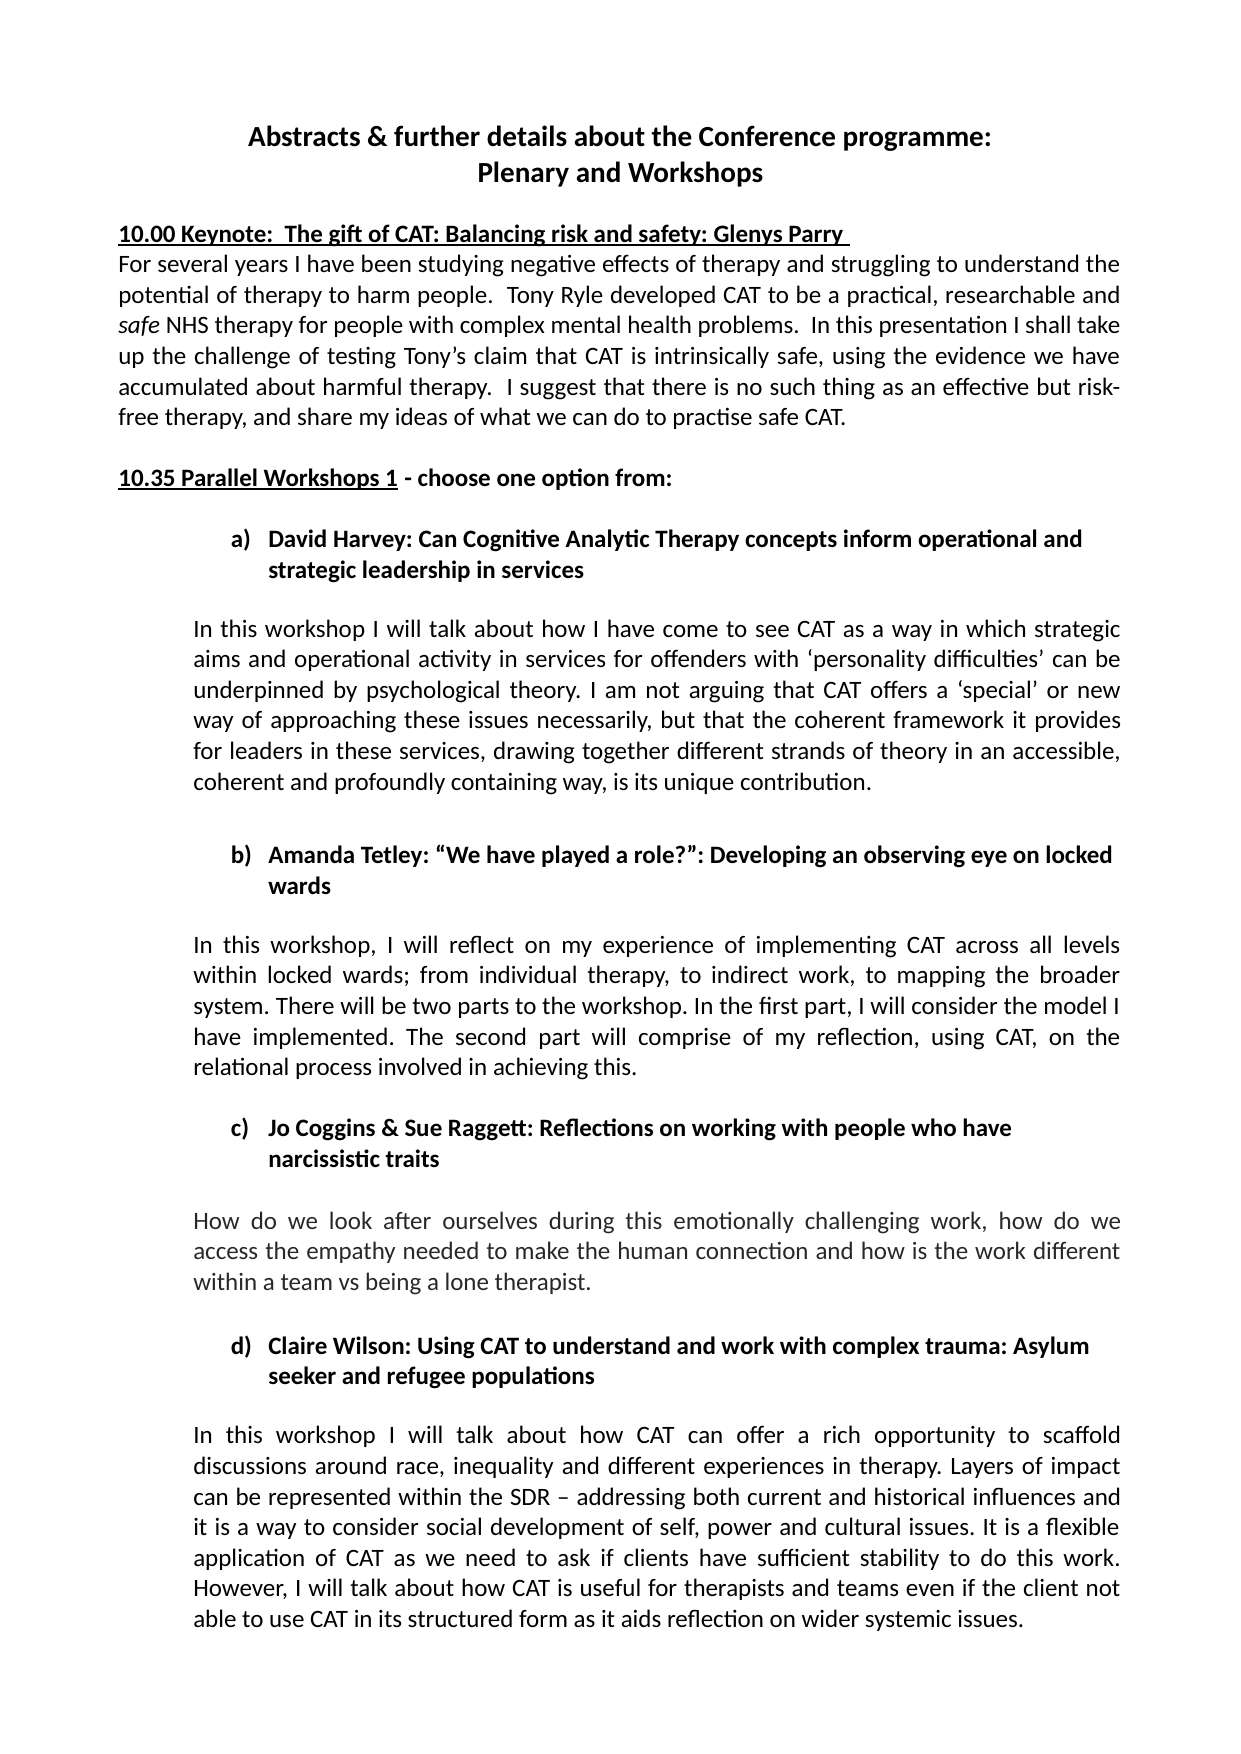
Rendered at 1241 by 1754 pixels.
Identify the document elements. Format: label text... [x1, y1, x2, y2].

text In this workshop I will talk about how CAT can offer a rich opportunity to scaffold discussions around race, inequality and different experiences in therapy. Layers of impact can be represented within the SDR – addressing both current and historical influences and it is a way to consider social development of self, power and cultural issues. It is a flexible application of CAT as we need to ask if clients have sufficient stability to do this work. However, I will talk about how CAT is useful for therapists and teams even if the client not able to use CAT in its structured form as it aids reflection on wider systemic issues. [193, 1420, 1122, 1633]
text 10.35 Parallel Workshops 1 - choose one option from: [118, 462, 1122, 493]
text 10.00 Keynote: The gift of CAT: Balancing risk and safety: Glenys Parry [118, 218, 1122, 249]
list David Harvey: Can Cognitive Analytic Therapy concepts inform operational and strategic leadership in services [231, 523, 1122, 613]
list Claire Wilson: Using CAT to understand and work with complex trauma: Asylum seeker and refugee populations [231, 1330, 1122, 1420]
text For several years I have been studying negative effects of therapy and struggling to understand the potential of therapy to harm people. Tony Ryle developed CAT to be a practical, researchable and safe NHS therapy for people with complex mental health problems. In this presentation I shall take up the challenge of testing Tony’s claim that CAT is intrinsically safe, using the evidence we have accumulated about harmful therapy. I suggest that there is no such thing as an effective but risk-free therapy, and share my ideas of what we can do to practise safe CAT. [118, 249, 1122, 432]
text In this workshop, I will reflect on my experience of implementing CAT across all levels within locked wards; from individual therapy, to indirect work, to mapping the broader system. There will be two parts to the workshop. In the first part, I will consider the model I have implemented. The second part will comprise of my reflection, using CAT, on the relational process involved in achieving this. [193, 929, 1122, 1082]
list Amanda Tetley: “We have played a role?”: Developing an observing eye on locked wards [231, 839, 1122, 929]
text Abstracts & further details about the Conference programme: [118, 118, 1122, 154]
text In this workshop I will talk about how I have come to see CAT as a way in which strategic aims and operational activity in services for offenders with ‘personality difficulties’ can be underpinned by psychological theory. I am not arguing that CAT offers a ‘special’ or new way of approaching these issues necessarily, but that the coherent framework it provides for leaders in these services, drawing together different strands of theory in an accessible, coherent and profoundly containing way, is its unique contribution. [193, 613, 1122, 796]
text How do we look after ourselves during this emotionally challenging work, how do we access the empathy needed to make the human connection and how is the work different within a team vs being a lone therapist. [193, 1205, 1122, 1296]
list Jo Coggins & Sue Raggett: Reflections on working with people who have narcissistic traits [231, 1112, 1122, 1202]
text Plenary and Workshops [118, 154, 1122, 189]
